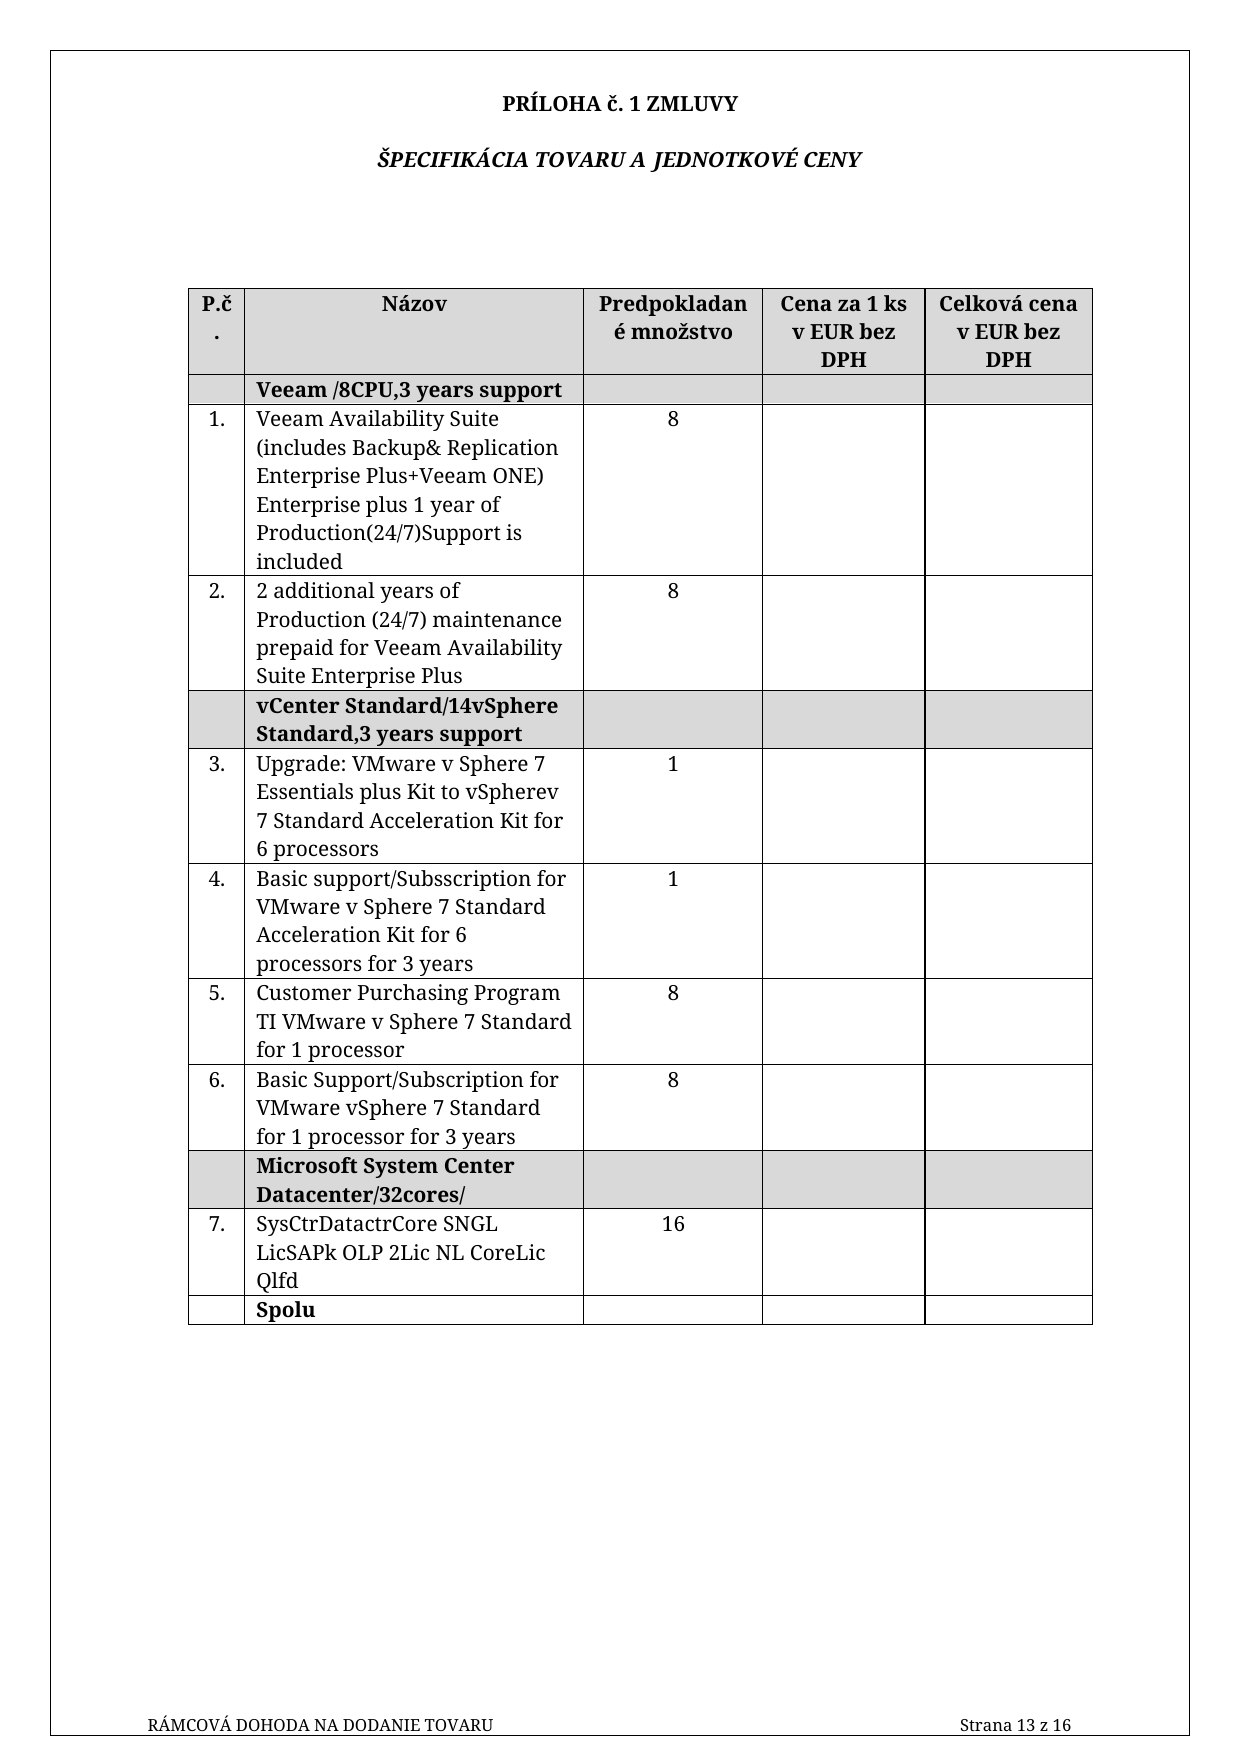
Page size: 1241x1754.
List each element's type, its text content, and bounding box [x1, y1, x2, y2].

table_cell vCenter Standard/14vSphere Standard,3 years support [245, 691, 583, 748]
table_cell [763, 979, 924, 1064]
table_cell 5. [189, 979, 244, 1064]
table_cell Veeam Availability Suite (includes Backup& Replication Enterprise Plus+Veeam ONE) Enterprise plus 1 year of Production(24/7)Support is included [245, 405, 583, 575]
table_cell [763, 405, 924, 575]
table_cell Basic support/Subsscription for VMware v Sphere 7 Standard Acceleration Kit for 6 processors for 3 years [245, 864, 583, 977]
table_cell 1 [584, 864, 762, 977]
table_cell [763, 1065, 924, 1150]
table_cell [926, 749, 1092, 863]
table_cell Basic Support/Subscription for VMware vSphere 7 Standard for 1 processor for 3 years [245, 1065, 583, 1150]
table_cell Spolu [245, 1296, 583, 1324]
table_cell [926, 1065, 1092, 1150]
text PRÍLOHA č. 1 ZMLUVY [147, 89, 1093, 117]
table_cell 2 additional years of Production (24/7) maintenance prepaid for Veeam Availability Suite Enterprise Plus [245, 576, 583, 690]
table_cell Veeam /8CPU,3 years support [245, 375, 583, 403]
table_cell 6. [189, 1065, 244, 1150]
table_cell [763, 1209, 924, 1294]
table_cell [926, 1151, 1092, 1208]
table_cell 16 [584, 1209, 762, 1294]
table_header Názov [245, 289, 583, 374]
table_cell [926, 1296, 1092, 1324]
table_cell SysCtrDatactrCore SNGL LicSAPk OLP 2Lic NL CoreLic Qlfd [245, 1209, 583, 1294]
table_cell [763, 375, 924, 403]
table_cell [926, 1209, 1092, 1294]
table_cell 1. [189, 405, 244, 575]
table_cell 8 [584, 405, 762, 575]
table_cell [189, 1296, 244, 1324]
table_header P.č. [189, 289, 244, 374]
table_cell [763, 1296, 924, 1324]
table_cell [763, 576, 924, 690]
text ŠPECIFIKÁCIA TOVARU A JEDNOTKOVÉ CENY [147, 146, 1093, 174]
table_cell [763, 1151, 924, 1208]
table_cell [926, 979, 1092, 1064]
table_cell [763, 691, 924, 748]
table_cell 4. [189, 864, 244, 977]
table_cell 1 [584, 749, 762, 863]
table_cell 7. [189, 1209, 244, 1294]
table_header Cena za 1 ks v EUR bez DPH [763, 289, 924, 374]
table_cell [926, 576, 1092, 690]
table_cell [926, 691, 1092, 748]
table_cell [584, 691, 762, 748]
table_cell 8 [584, 979, 762, 1064]
table_cell [584, 375, 762, 403]
table_cell [763, 864, 924, 977]
table_cell Upgrade: VMware v Sphere 7 Essentials plus Kit to vSpherev 7 Standard Acceleration Kit for 6 processors [245, 749, 583, 863]
table_cell Microsoft System Center Datacenter/32cores/ [245, 1151, 583, 1208]
table_cell [926, 405, 1092, 575]
table_cell [189, 375, 244, 403]
table_cell 8 [584, 576, 762, 690]
table_cell [763, 749, 924, 863]
table_cell Customer Purchasing Program TI VMware v Sphere 7 Standard for 1 processor [245, 979, 583, 1064]
table_cell 3. [189, 749, 244, 863]
table_cell [584, 1151, 762, 1208]
table_cell [926, 864, 1092, 977]
table_cell 2. [189, 576, 244, 690]
table_header Celková cena v EUR bez DPH [926, 289, 1092, 374]
table_cell [189, 1151, 244, 1208]
table_header Predpokladané množstvo [584, 289, 762, 374]
table_cell 8 [584, 1065, 762, 1150]
table_cell [926, 375, 1092, 403]
table_cell [584, 1296, 762, 1324]
table_cell [189, 691, 244, 748]
